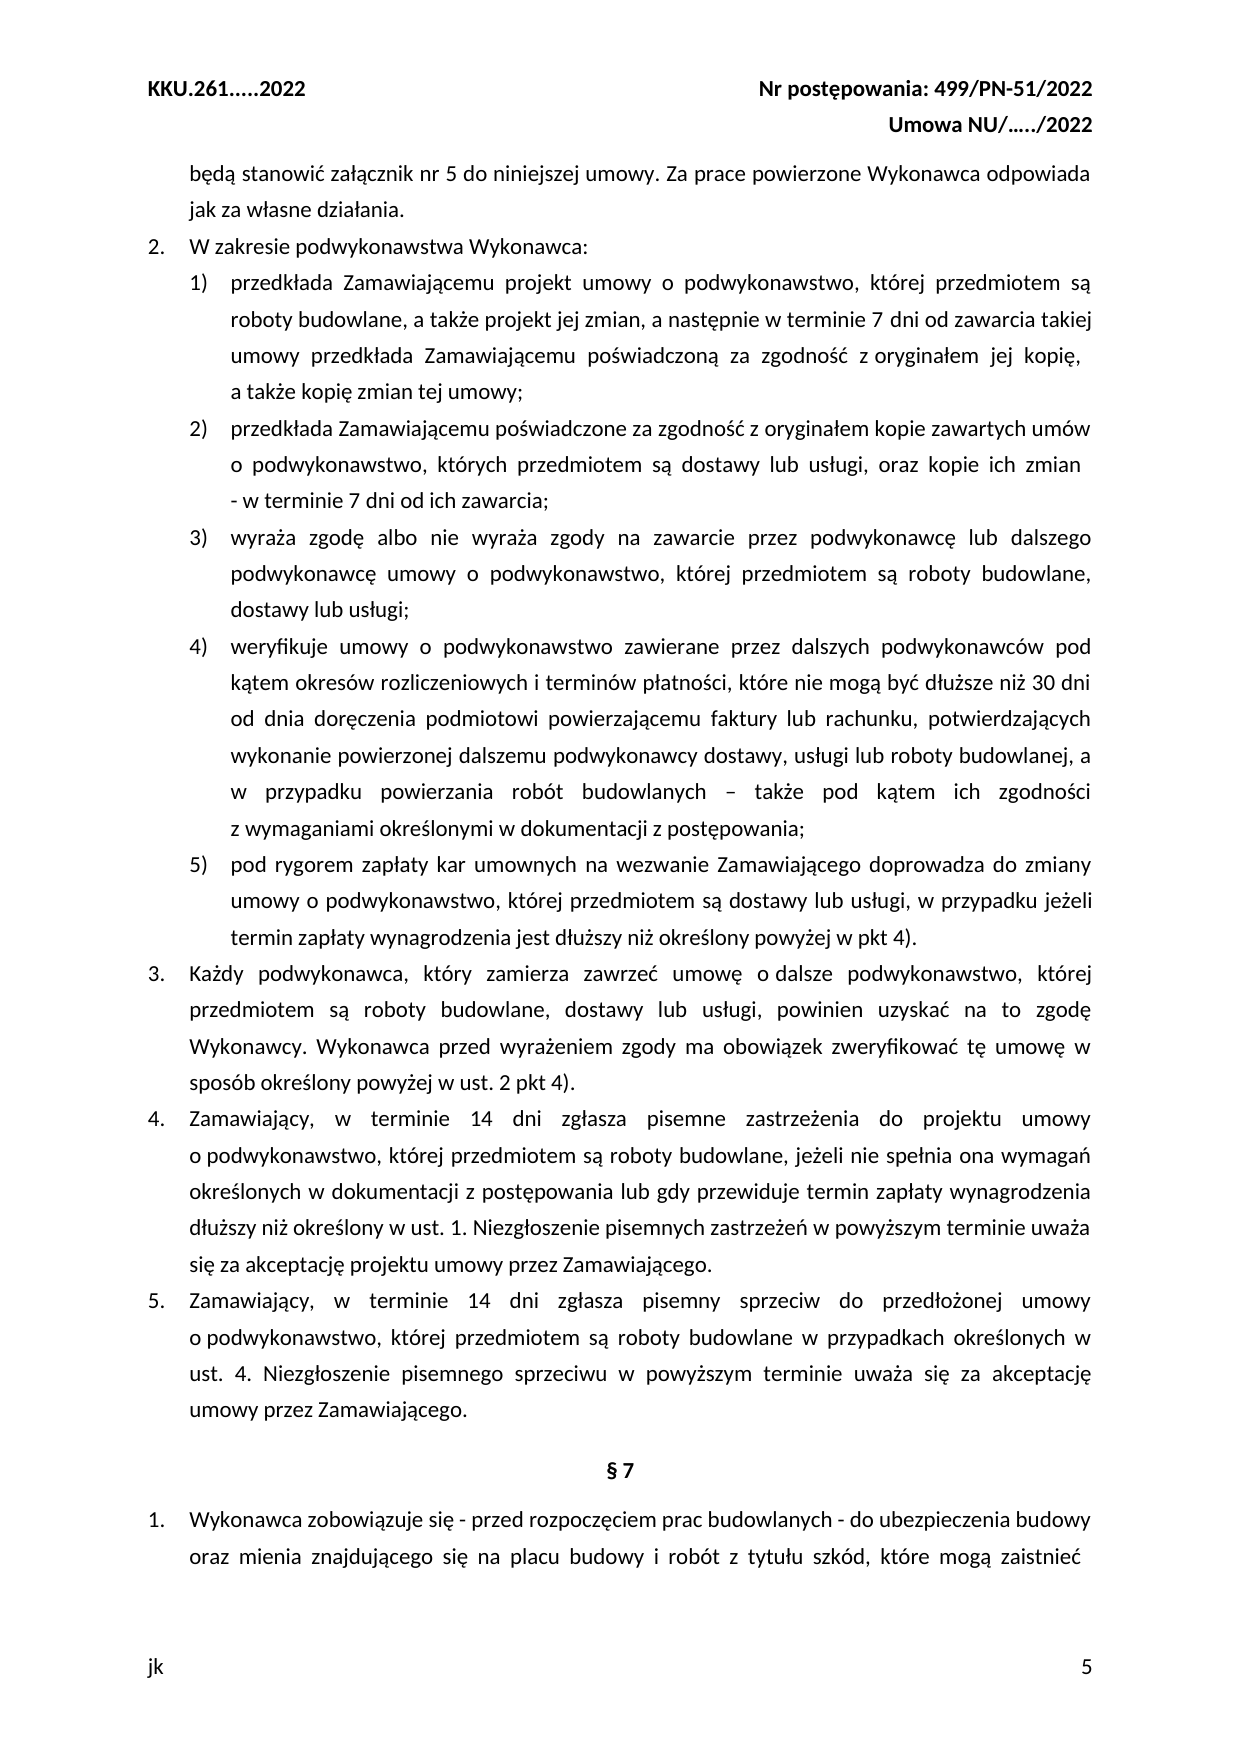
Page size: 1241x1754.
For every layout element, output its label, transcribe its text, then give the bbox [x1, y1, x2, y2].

text § 7 [148, 1457, 1092, 1485]
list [148, 1506, 1092, 1570]
list Zamawiający, w terminie 14 dni zgłasza pisemne zastrzeżenia do projektu umowy o podwykonawstwo, której przedmiotem są roboty budowlane, jeżeli nie spełnia ona wymagań określonych w dokumentacji z postępowania lub gdy przewiduje termin zapłaty wynagrodzenia dłuższy niż określony w ust. 1. Niezgłoszenie pisemnych zastrzeżeń w powyższym terminie uważa się za akceptację projektu umowy przez Zamawiającego. [148, 1104, 1092, 1278]
list pod rygorem zapłaty kar umownych na wezwanie Zamawiającego doprowadza do zmiany umowy o podwykonawstwo, której przedmiotem są dostawy lub usługi, w przypadku jeżeli termin zapłaty wynagrodzenia jest dłuższy niż określony powyżej w pkt 4). [189, 850, 1092, 951]
list wyraża zgodę albo nie wyraża zgody na zawarcie przez podwykonawcę lub dalszego podwykonawcę umowy o podwykonawstwo, której przedmiotem są roboty budowlane, dostawy lub usługi; [189, 523, 1092, 623]
list W zakresie podwykonawstwa Wykonawca: [148, 232, 1092, 260]
list przedkłada Zamawiającemu projekt umowy o podwykonawstwo, której przedmiotem są roboty budowlane, a także projekt jej zmian, a następnie w terminie 7 dni od zawarcia takiej umowy przedkłada Zamawiającemu poświadczoną za zgodność z oryginałem jej kopię, a także kopię zmian tej umowy; [189, 268, 1092, 405]
list Zamawiający, w terminie 14 dni zgłasza pisemny sprzeciw do przedłożonej umowy o podwykonawstwo, której przedmiotem są roboty budowlane w przypadkach określonych w ust. 4. Niezgłoszenie pisemnego sprzeciwu w powyższym terminie uważa się za akceptację umowy przez Zamawiającego. [148, 1286, 1092, 1423]
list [148, 159, 1092, 224]
list weryfikuje umowy o podwykonawstwo zawierane przez dalszych podwykonawców pod kątem okresów rozliczeniowych i terminów płatności, które nie mogą być dłuższe niż 30 dni od dnia doręczenia podmiotowi powierzającemu faktury lub rachunku, potwierdzających wykonanie powierzonej dalszemu podwykonawcy dostawy, usługi lub roboty budowlanej, a w przypadku powierzania robót budowlanych – także pod kątem ich zgodności z wymaganiami określonymi w dokumentacji z postępowania; [189, 632, 1092, 842]
list Każdy podwykonawca, który zamierza zawrzeć umowę o dalsze podwykonawstwo, której przedmiotem są roboty budowlane, dostawy lub usługi, powinien uzyskać na to zgodę Wykonawcy. Wykonawca przed wyrażeniem zgody ma obowiązek zweryfikować tę umowę w sposób określony powyżej w ust. 2 pkt 4). [148, 959, 1092, 1096]
list przedkłada Zamawiającemu poświadczone za zgodność z oryginałem kopie zawartych umów o podwykonawstwo, których przedmiotem są dostawy lub usługi, oraz kopie ich zmian - w terminie 7 dni od ich zawarcia; [189, 414, 1092, 514]
